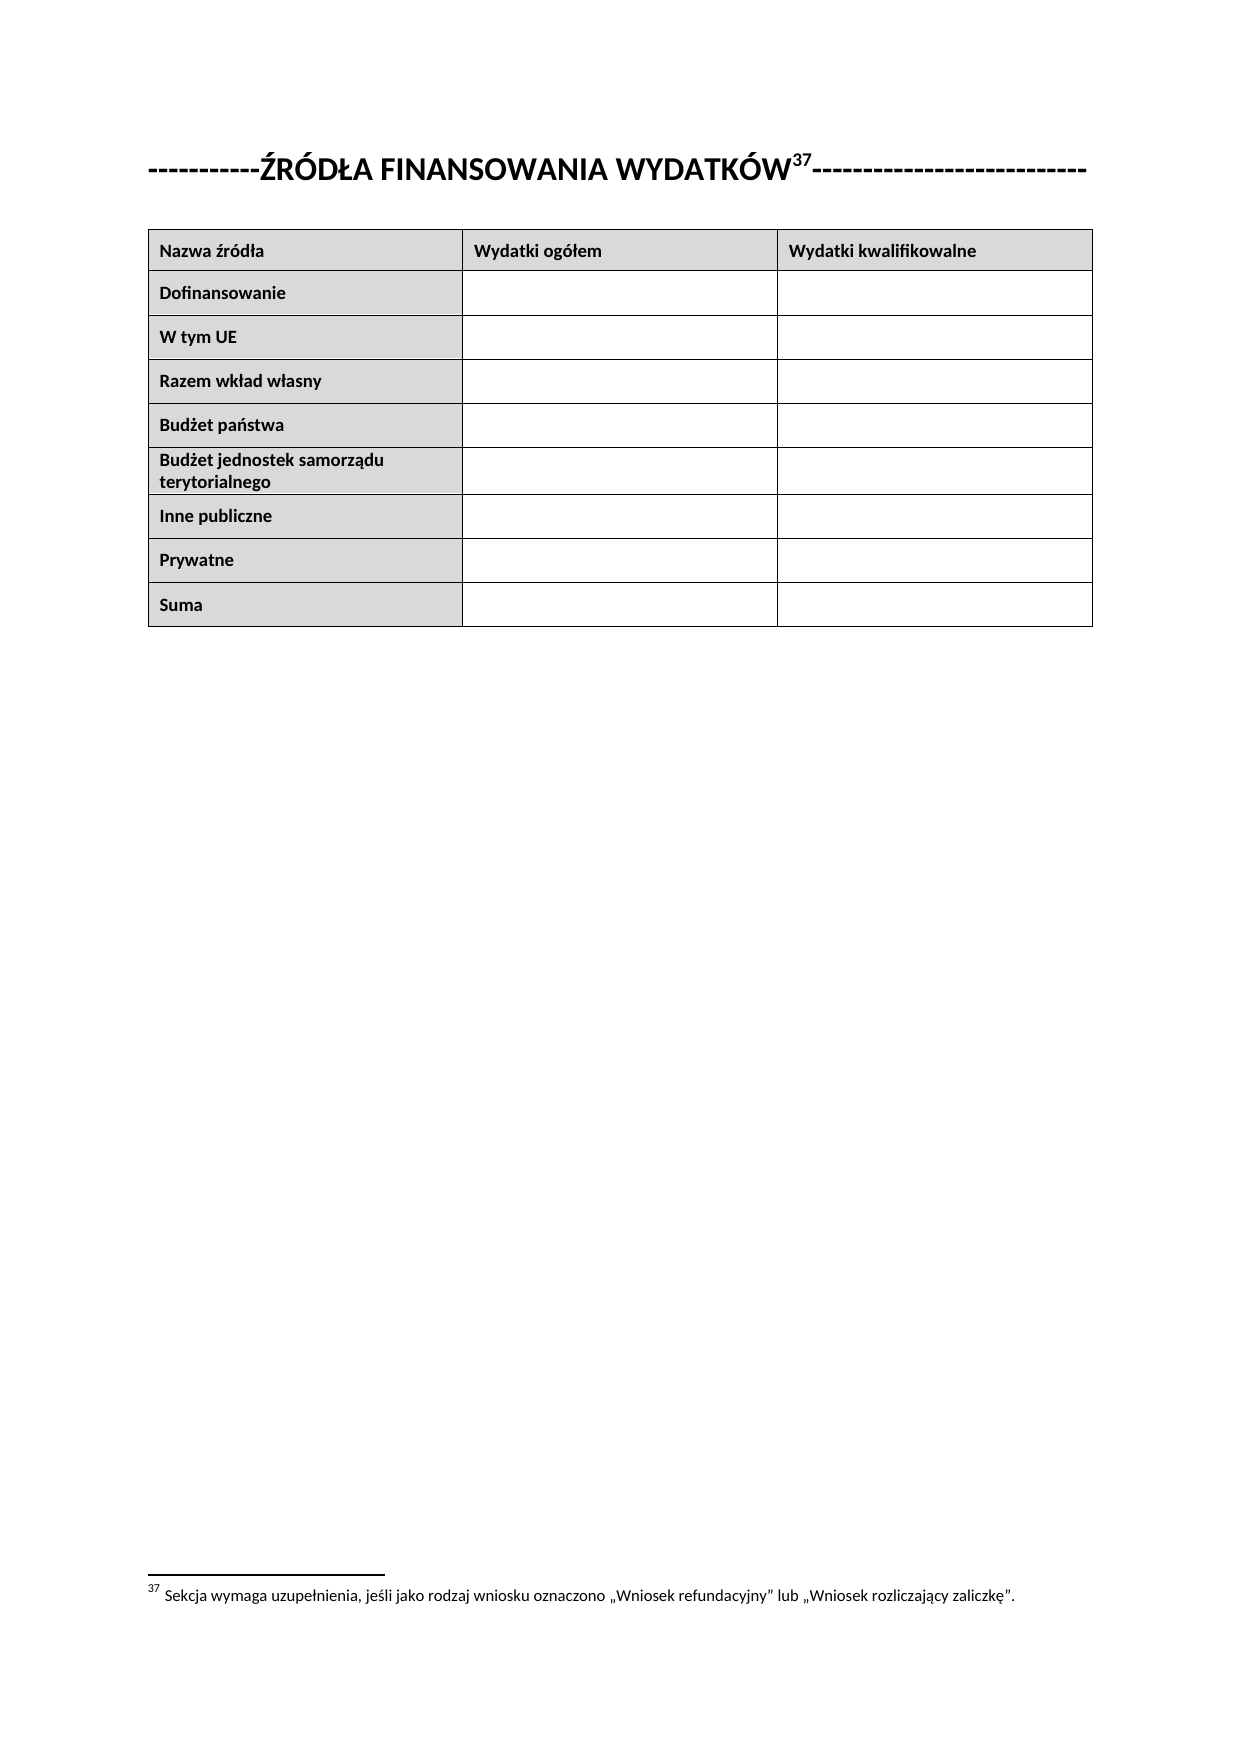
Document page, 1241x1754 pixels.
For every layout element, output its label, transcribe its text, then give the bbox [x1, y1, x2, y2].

table_cell [778, 539, 1092, 582]
table_cell [778, 271, 1092, 314]
table_header Nazwa źródła [149, 230, 462, 270]
table_cell [778, 360, 1092, 403]
table_cell [463, 495, 777, 538]
text -----------ŹRÓDŁA FINANSOWANIA WYDATKÓW--------------------------- [148, 148, 1093, 188]
table_cell [463, 404, 777, 447]
table_cell [463, 448, 777, 493]
table_cell Suma [149, 583, 462, 626]
table_cell [463, 539, 777, 582]
table_cell Prywatne [149, 539, 462, 582]
table_cell Budżet jednostek samorządu terytorialnego [149, 448, 462, 493]
table_cell Budżet państwa [149, 404, 462, 447]
table_cell Inne publiczne [149, 495, 462, 538]
table_cell Razem wkład własny [149, 360, 462, 403]
table_cell [463, 316, 777, 358]
table_cell [463, 583, 777, 626]
table_cell W tym UE [149, 316, 462, 358]
table_cell [463, 360, 777, 403]
table_cell [778, 495, 1092, 538]
table_header Wydatki kwalifikowalne [778, 230, 1092, 270]
table_cell [463, 271, 777, 314]
table_cell [778, 404, 1092, 447]
table_header Wydatki ogółem [463, 230, 777, 270]
table_cell [778, 316, 1092, 358]
table_cell [778, 448, 1092, 493]
table_cell [778, 583, 1092, 626]
table_cell Dofinansowanie [149, 271, 462, 314]
